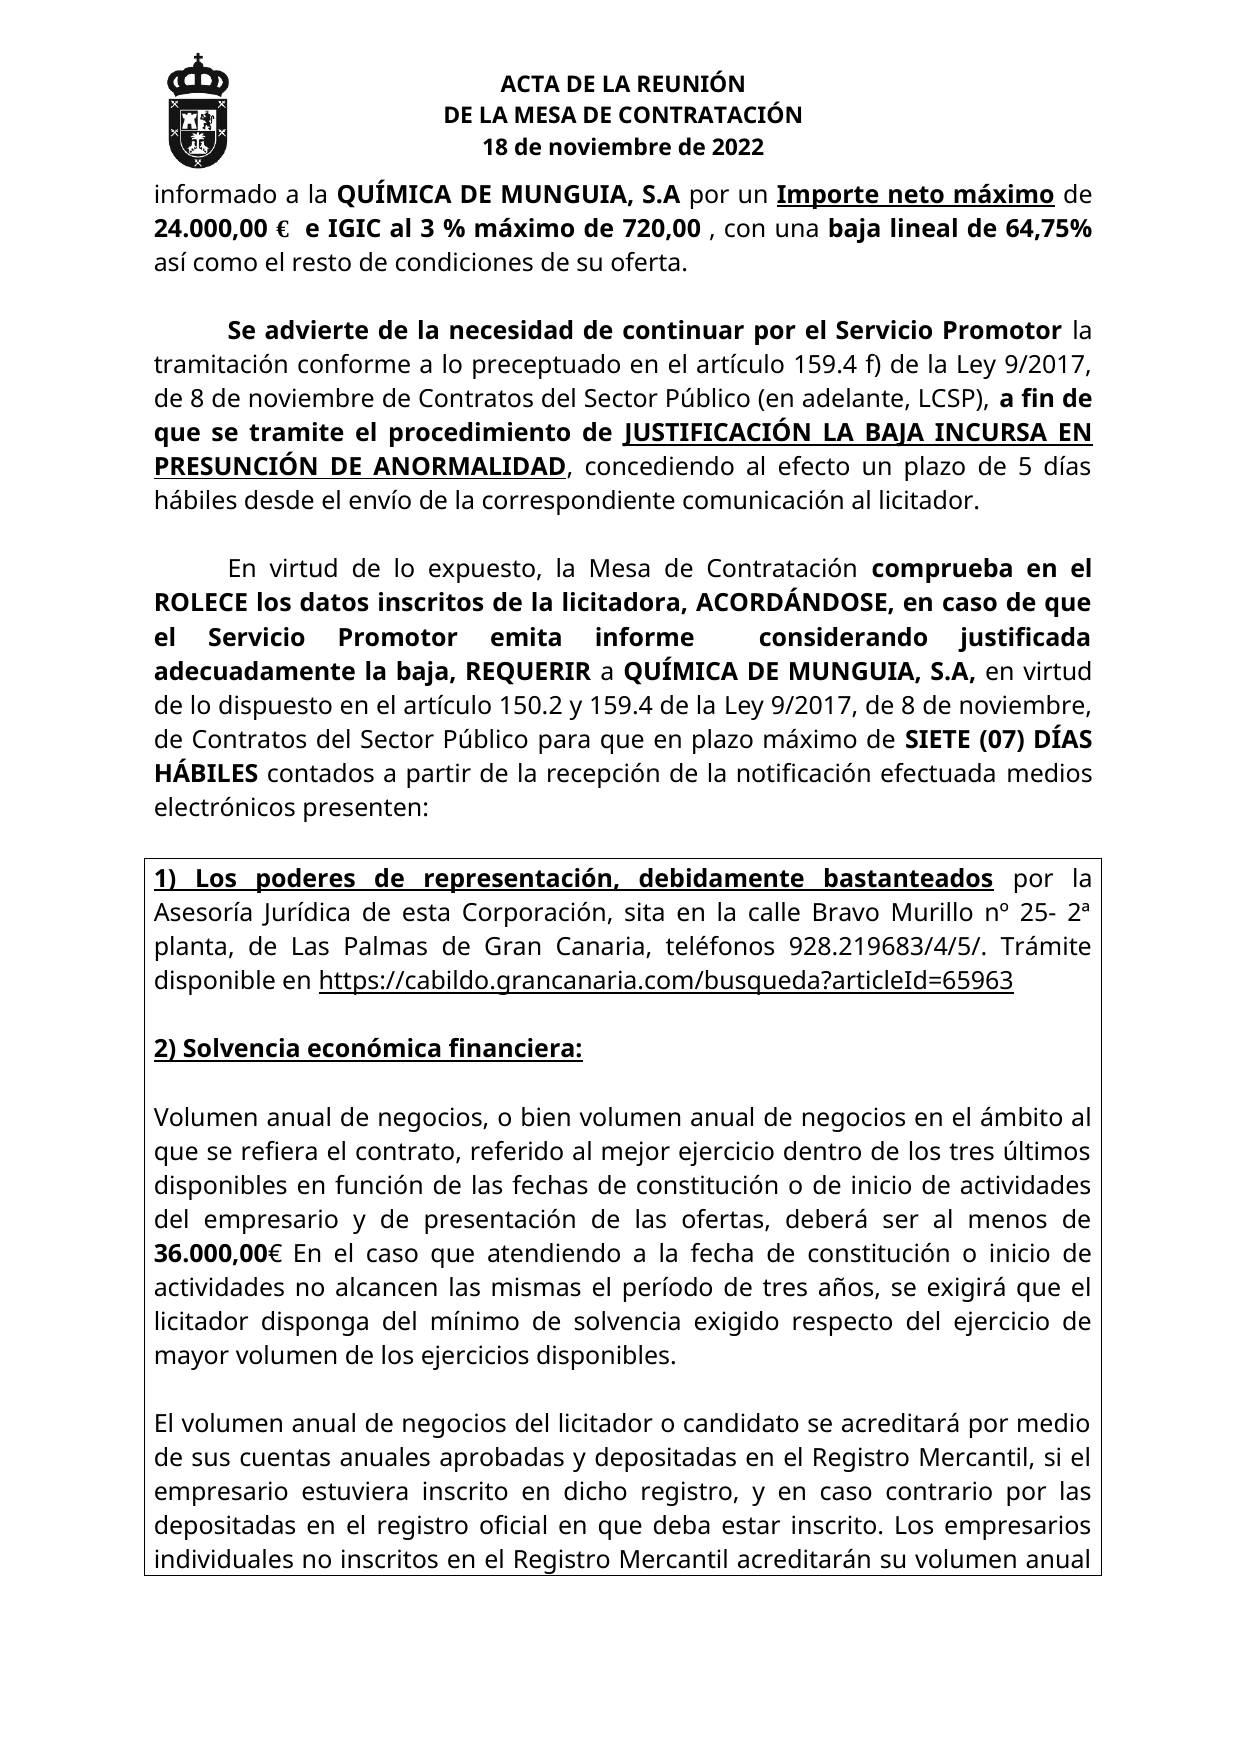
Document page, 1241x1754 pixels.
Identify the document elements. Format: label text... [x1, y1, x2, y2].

text En virtud de lo expuesto, la Mesa de Contratación comprueba en el ROLECE los datos inscritos de la licitadora, ACORDÁNDOSE, en caso de que el Servicio Promotor emita informe considerando justificada adecuadamente la baja, REQUERIR a Química de Munguia, S.A, en virtud de lo dispuesto en el artículo 150.2 y 159.4 de la Ley 9/2017, de 8 de noviembre, de Contratos del Sector Público para que en plazo máximo de SIETE (07) DÍAS HÁBILES contados a partir de la recepción de la notificación efectuada medios electrónicos presenten: [153, 551, 1093, 823]
text 2) Solvencia económica financiera: [153, 1031, 1093, 1065]
picture [164, 50, 231, 171]
text Volumen anual de negocios, o bien volumen anual de negocios en el ámbito al que se refiera el contrato, referido al mejor ejercicio dentro de los tres últimos disponibles en función de las fechas de constitución o de inicio de actividades del empresario y de presentación de las ofertas, deberá ser al menos de 36.000,00€ En el caso que atendiendo a la fecha de constitución o inicio de actividades no alcancen las mismas el período de tres años, se exigirá que el licitador disponga del mínimo de solvencia exigido respecto del ejercicio de mayor volumen de los ejercicios disponibles. [153, 1099, 1093, 1372]
text Se advierte de la necesidad de continuar por el Servicio Promotor la tramitación conforme a lo preceptuado en el artículo 159.4 f) de la Ley 9/2017, de 8 de noviembre de Contratos del Sector Público (en adelante, LCSP), a fin de que se tramite el procedimiento de justificación la baja incursa en presunción de anormalidad, concediendo al efecto un plazo de 5 días hábiles desde el envío de la correspondiente comunicación al licitador. [153, 313, 1093, 517]
text 1) Los poderes de representación, debidamente bastanteados por la Asesoría Jurídica de esta Corporación, sita en la calle Bravo Murillo nº 25- 2ª planta, de Las Palmas de Gran Canaria, teléfonos 928.219683/4/5/. Trámite disponible en https://cabildo.grancanaria.com/busqueda?articleId=65963 [145, 859, 1101, 997]
